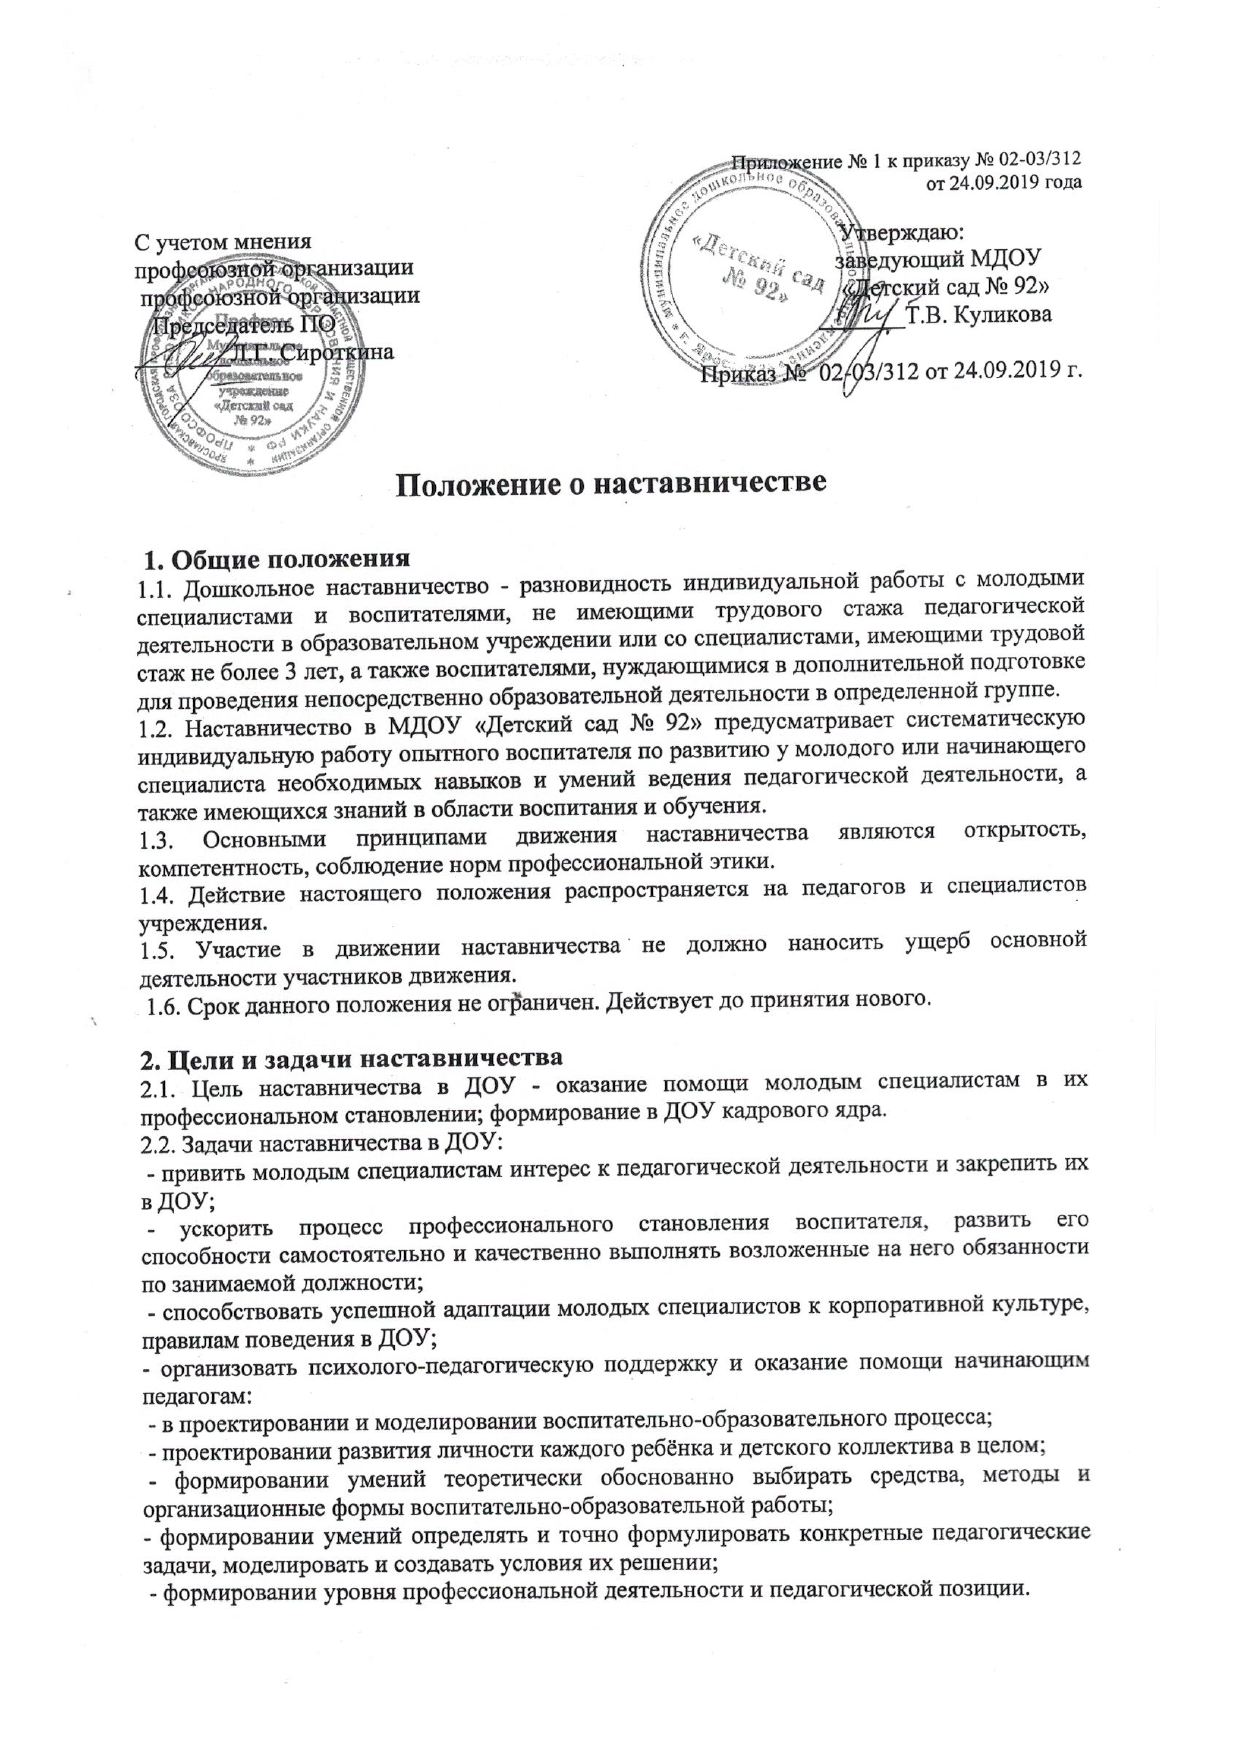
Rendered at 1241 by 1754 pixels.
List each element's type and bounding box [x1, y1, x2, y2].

picture [62, 0, 1186, 1704]
